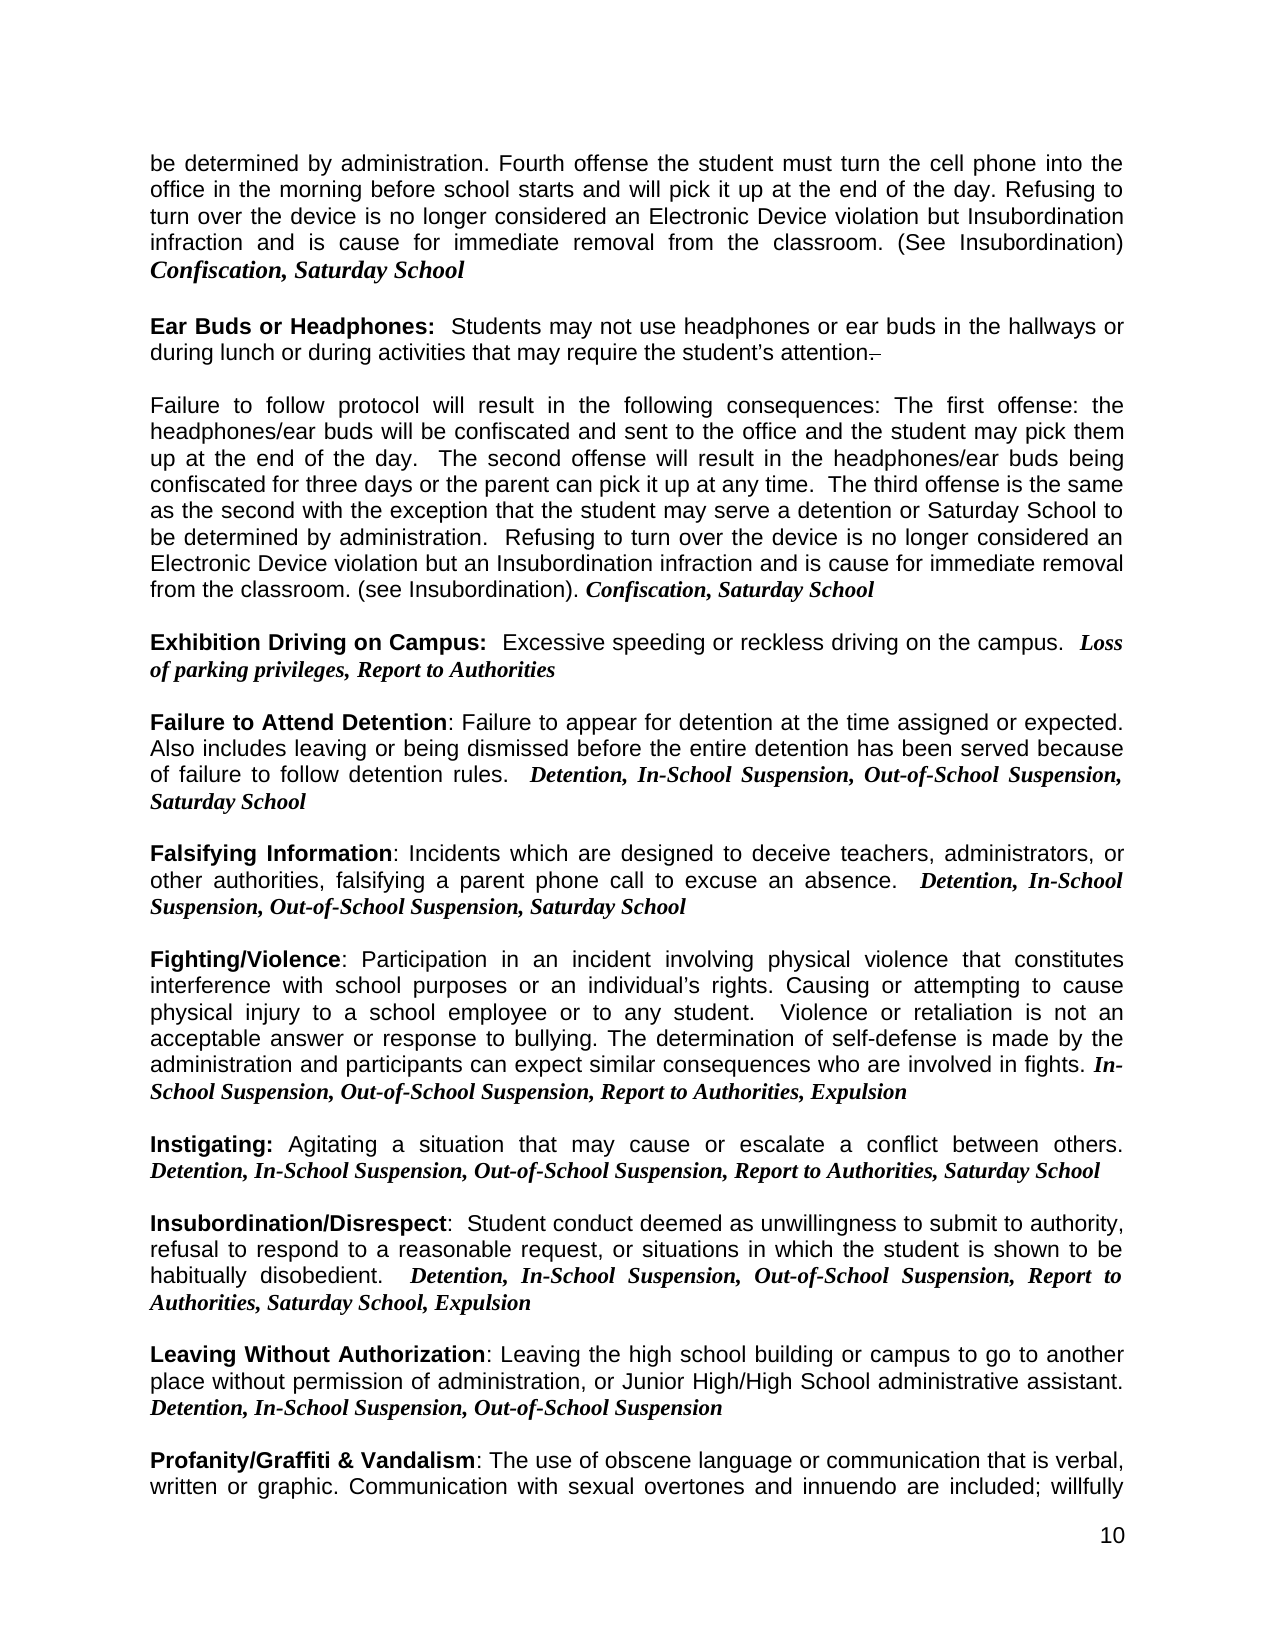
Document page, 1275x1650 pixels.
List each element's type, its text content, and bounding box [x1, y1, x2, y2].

text Exhibition Driving on Campus: Excessive speeding or reckless driving on the campus. Loss of parking privileges, Report to Authorities [150, 629, 1125, 682]
text Falsifying Information: Incidents which are designed to deceive teachers, administrators, or other authorities, falsifying a parent phone call to excuse an absence. Detention, In-School Suspension, Out-of-School Suspension, Saturday School [150, 840, 1125, 919]
text Instigating: Agitating a situation that may cause or escalate a conflict between others. Detention, In-School Suspension, Out-of-School Suspension, Report to Authorities, Saturday School [150, 1131, 1125, 1183]
text Insubordination/Disrespect: Student conduct deemed as unwillingness to submit to authority, refusal to respond to a reasonable request, or situations in which the student is shown to be habitually disobedient. Detention, In-School Suspension, Out-of-School Suspension, Report to Authorities, Saturday School, Expulsion [150, 1209, 1125, 1315]
text Failure to Attend Detention: Failure to appear for detention at the time assigned or expected. Also includes leaving or being dismissed before the entire detention has been served because of failure to follow detention rules. Detention, In-School Suspension, Out-of-School Suspension, Saturday School [150, 708, 1125, 814]
text Ear Buds or Headphones: Students may not use headphones or ear buds in the hallways or during lunch or during activities that may require the student’s attention. [150, 313, 1125, 366]
text Leaving Without Authorization: Leaving the high school building or campus to go to another place without permission of administration, or Junior High/High School administrative assistant. Detention, In-School Suspension, Out-of-School Suspension [150, 1341, 1125, 1421]
text Failure to follow protocol will result in the following consequences: The first offense: the headphones/ear buds will be confiscated and sent to the office and the student may pick them up at the end of the day. The second offense will result in the headphones/ear buds being confiscated for three days or the parent can pick it up at any time. The third offense is the same as the second with the exception that the student may serve a detention or Saturday School to be determined by administration. Refusing to turn over the device is no longer considered an Electronic Device violation but an Insubordination infraction and is cause for immediate removal from the classroom. (see Insubordination). Confiscation, Saturday School [150, 392, 1125, 603]
text Fighting/Violence: Participation in an incident involving physical violence that constitutes interference with school purposes or an individual’s rights. Causing or attempting to cause physical injury to a school employee or to any student. Violence or retaliation is not an acceptable answer or response to bullying. The determination of self-defense is made by the administration and participants can expect similar consequences who are involved in fights. In-School Suspension, Out-of-School Suspension, Report to Authorities, Expulsion [150, 946, 1125, 1104]
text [150, 1447, 1125, 1499]
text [150, 150, 1125, 284]
